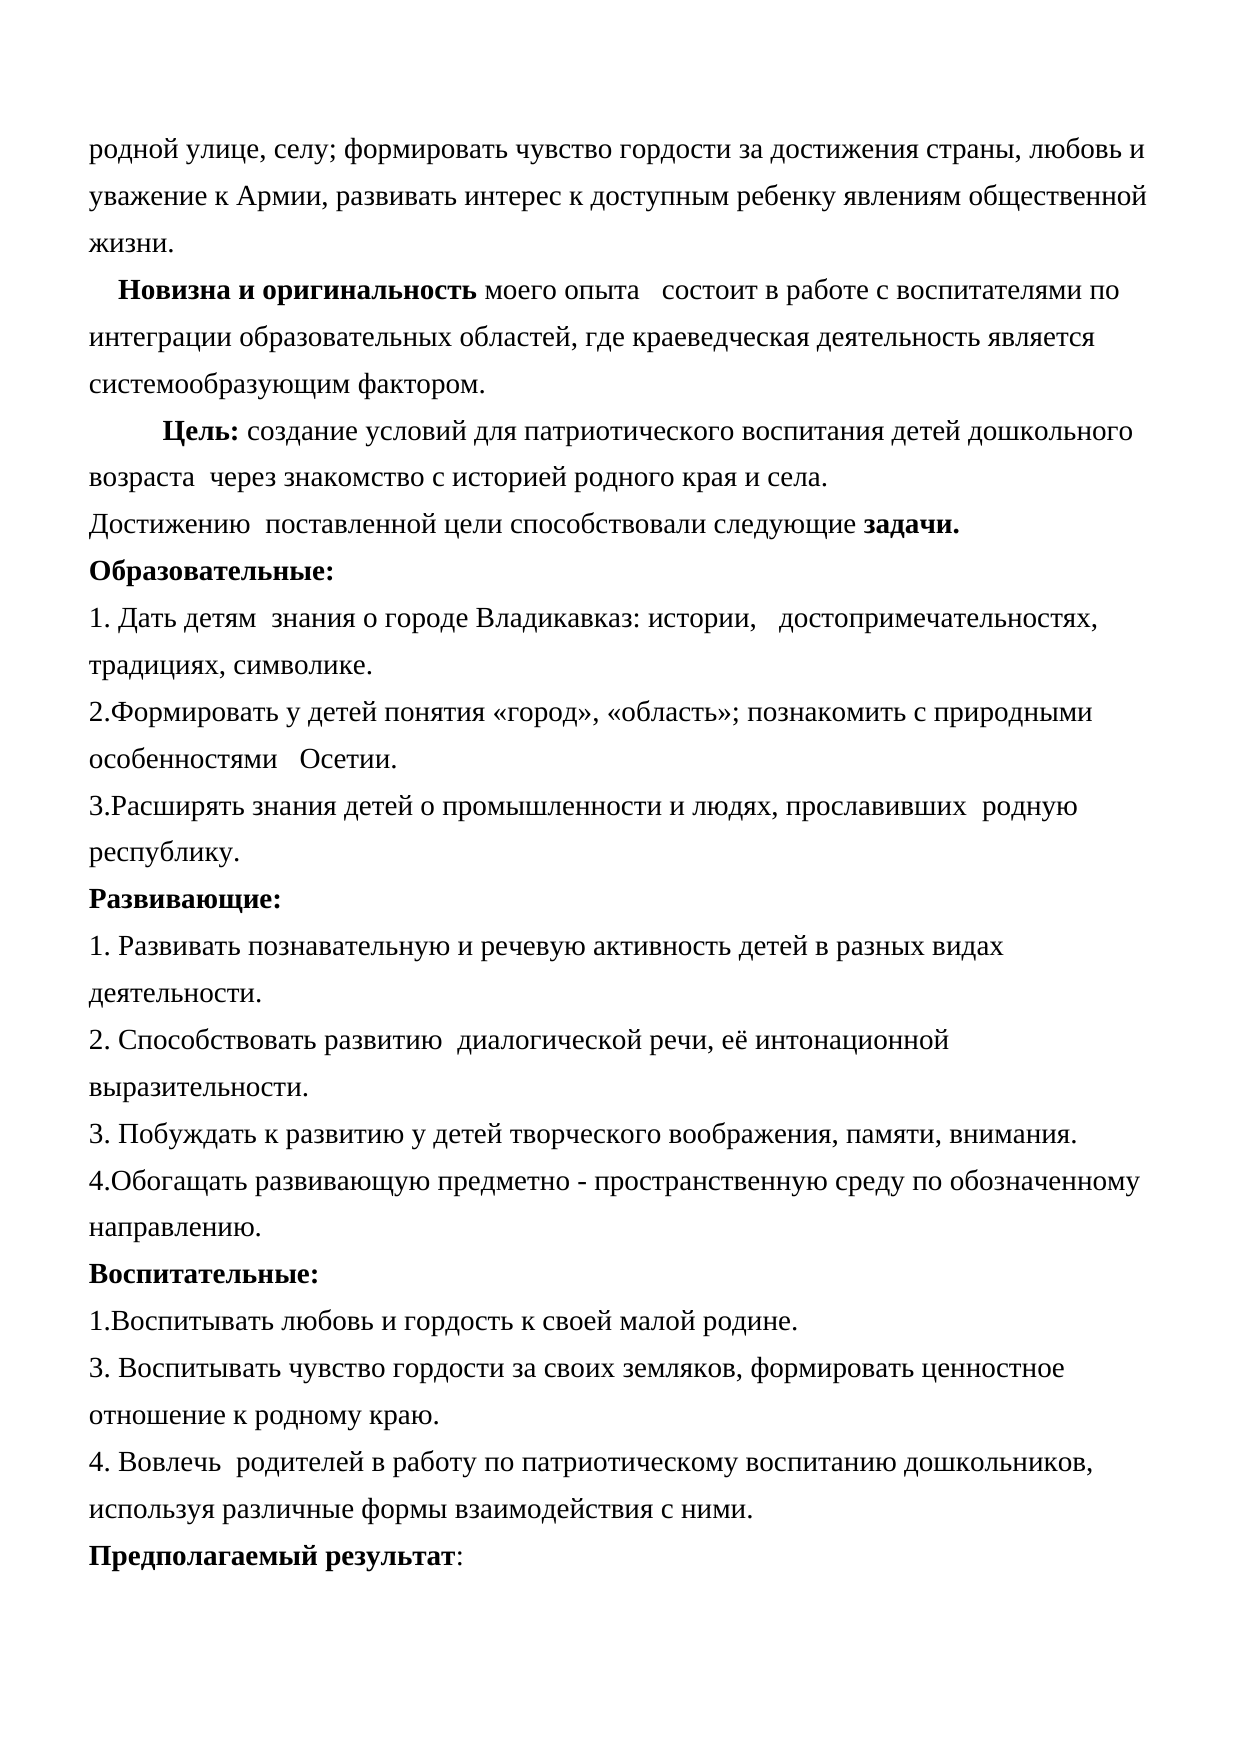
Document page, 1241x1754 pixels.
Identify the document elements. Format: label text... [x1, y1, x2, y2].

text 1.Воспитывать любовь и гордость к своей малой родине. [89, 1290, 1152, 1337]
text 3.Расширять знания детей о промышленности и людях, прославивших родную республику. [89, 774, 1152, 868]
text Предполагаемый результат: [89, 1524, 1152, 1571]
text Развивающие: [89, 868, 1152, 915]
text 2.Формировать у детей понятия «город», «область»; познакомить с природными особенностями Осетии. [89, 681, 1152, 774]
text 4. Вовлечь родителей в работу по патриотическому воспитанию дошкольников, используя различные формы взаимодействия с ними. [89, 1431, 1152, 1524]
text 4.Обогащать развивающую предметно - пространственную среду по обозначенному направлению. [89, 1149, 1152, 1243]
text Образовательные: [89, 540, 1152, 587]
text Достижению поставленной цели способствовали следующие задачи. [89, 493, 1152, 540]
text Новизна и оригинальность моего опыта состоит в работе с воспитателями по интеграции образовательных областей, где краеведческая деятельность является системообразующим фактором. [89, 259, 1152, 399]
text Воспитательные: [89, 1243, 1152, 1290]
text 3. Побуждать к развитию у детей творческого воображения, памяти, внимания. [89, 1102, 1152, 1149]
text 3. Воспитывать чувство гордости за своих земляков, формировать ценностное отношение к родному краю. [89, 1337, 1152, 1431]
text 2. Способствовать развитию диалогической речи, её интонационной выразительности. [89, 1009, 1152, 1102]
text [89, 118, 1152, 259]
text Цель: создание условий для патриотического воспитания детей дошкольного возраста через знакомство с историей родного края и села. [89, 399, 1152, 493]
text 1. Развивать познавательную и речевую активность детей в разных видах деятельности. [89, 915, 1152, 1009]
text 1. Дать детям знания о городе Владикавказ: истории, достопримечательностях, традициях, символике. [89, 587, 1152, 681]
